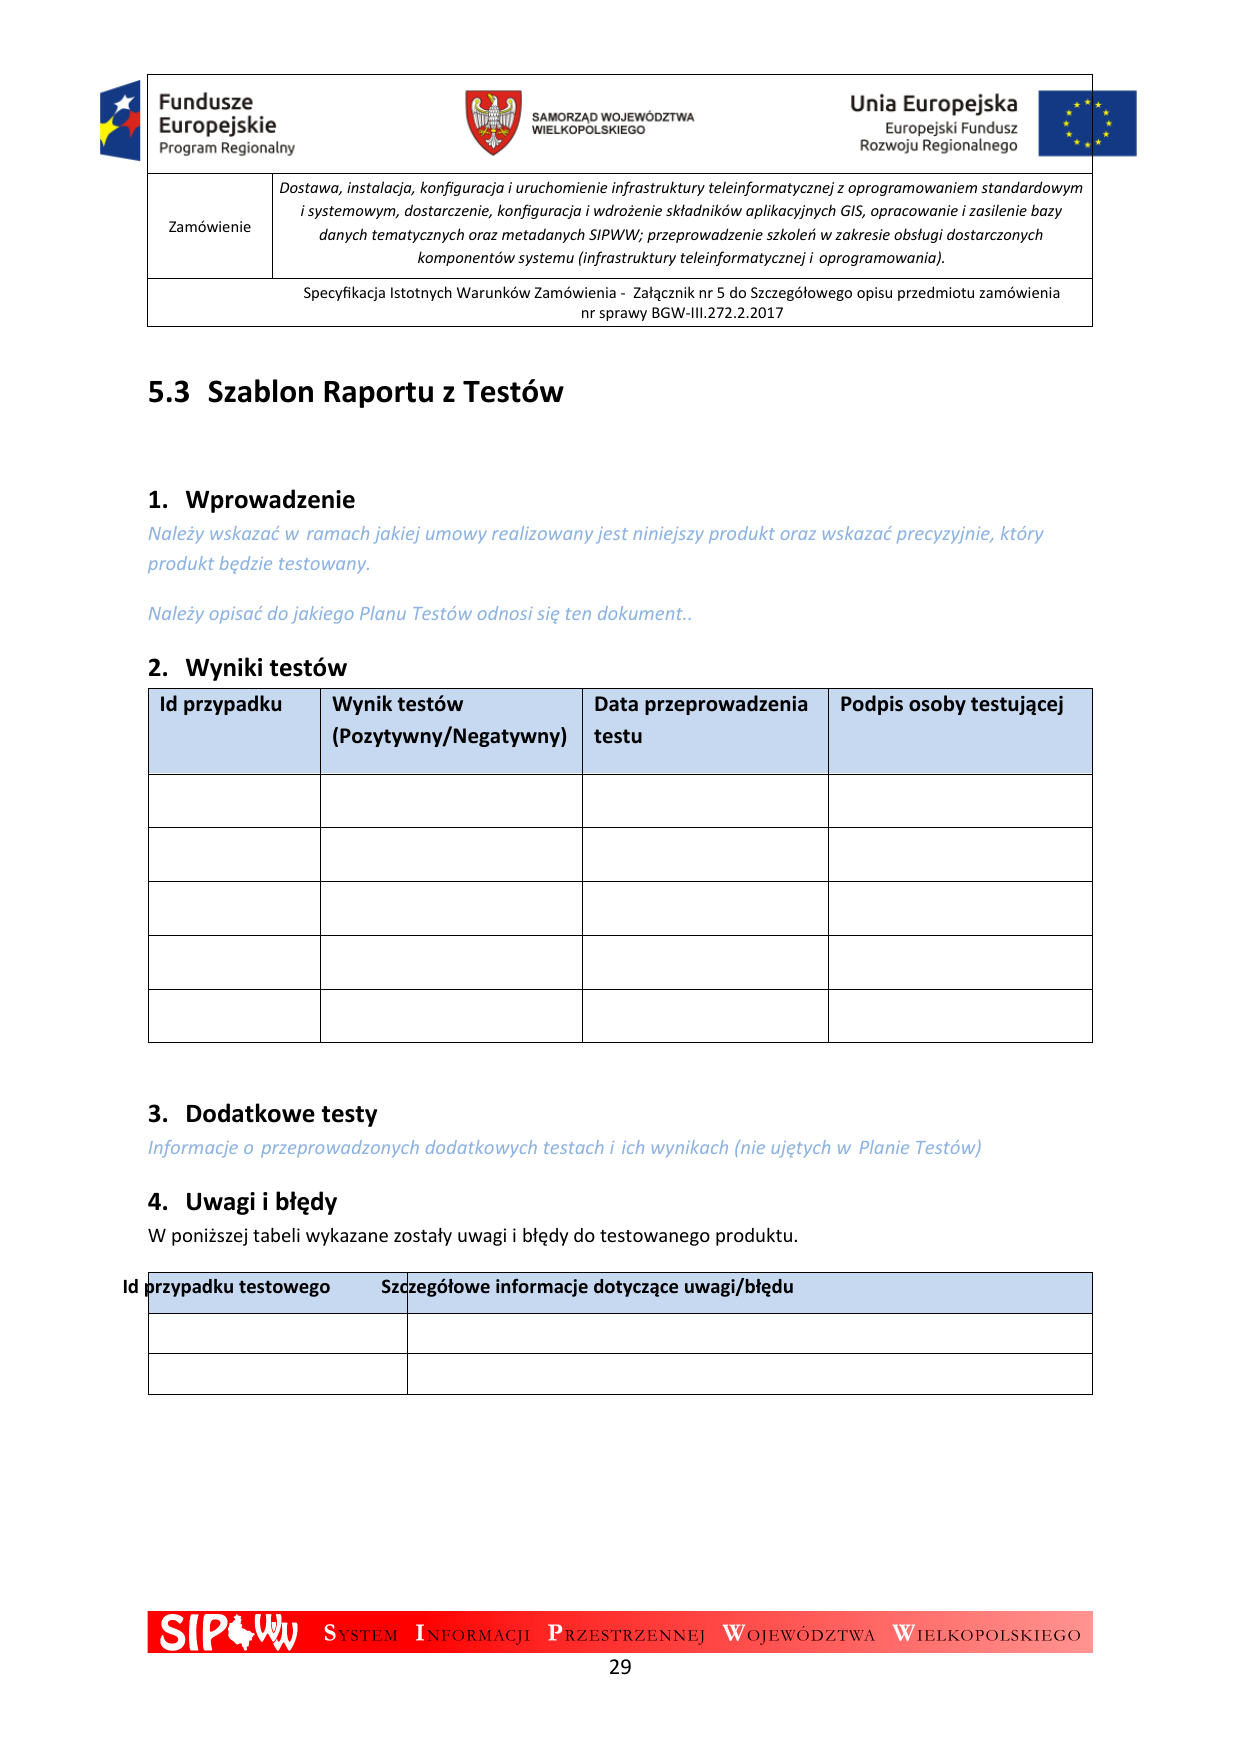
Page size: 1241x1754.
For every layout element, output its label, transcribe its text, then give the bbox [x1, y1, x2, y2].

table_cell [149, 1314, 407, 1353]
table_cell [583, 775, 828, 827]
table_cell [149, 882, 320, 935]
subtitle Dodatkowe testy [148, 1096, 1093, 1129]
picture [148, 78, 1092, 165]
text Należy opisać do jakiego Planu Testów odnosi się ten dokument.. [148, 600, 1093, 625]
table_cell [321, 775, 582, 827]
subtitle Wyniki testów [148, 650, 1093, 683]
text W poniższej tabeli wykazane zostały uwagi i błędy do testowanego produktu. [148, 1222, 1093, 1248]
table_cell [321, 990, 582, 1042]
table_cell [829, 936, 1092, 988]
subtitle Szablon Raportu z Testów [148, 370, 1093, 411]
table_cell [583, 990, 828, 1042]
table_cell [829, 990, 1092, 1042]
table_cell [149, 936, 320, 988]
table_cell [149, 775, 320, 827]
subtitle Wprowadzenie [148, 483, 1093, 516]
table_cell [408, 1314, 1092, 1353]
table_cell [321, 882, 582, 935]
table_cell [583, 936, 828, 988]
table_cell [583, 882, 828, 935]
table_cell [829, 828, 1092, 881]
table_header Szczegółowe informacje dotyczące uwagi/błędu [408, 1273, 1092, 1313]
table_cell [149, 990, 320, 1042]
picture [96, 78, 147, 165]
picture [1093, 78, 1144, 165]
text Informacje o przeprowadzonych dodatkowych testach i ich wynikach (nie ujętych w Planie Testów) [148, 1134, 1093, 1160]
table_cell [149, 828, 320, 881]
table_header Wynik testów (Pozytywny/Negatywny) [321, 689, 582, 773]
table_cell [408, 1354, 1092, 1393]
subtitle Uwagi i błędy [148, 1184, 1093, 1217]
table_header Data przeprowadzenia testu [583, 689, 828, 773]
table_header Id przypadku [149, 689, 320, 773]
table_cell [829, 775, 1092, 827]
table_cell [321, 936, 582, 988]
table_header Podpis osoby testującej [829, 689, 1092, 773]
table_cell [149, 1354, 407, 1393]
table_cell [583, 828, 828, 881]
text Należy wskazać w ramach jakiej umowy realizowany jest niniejszy produkt oraz wskazać precyzyjnie, który produkt będzie testowany. [148, 521, 1093, 575]
table_cell [829, 882, 1092, 935]
table_header Id przypadku testowego [149, 1273, 407, 1313]
table_cell [321, 828, 582, 881]
